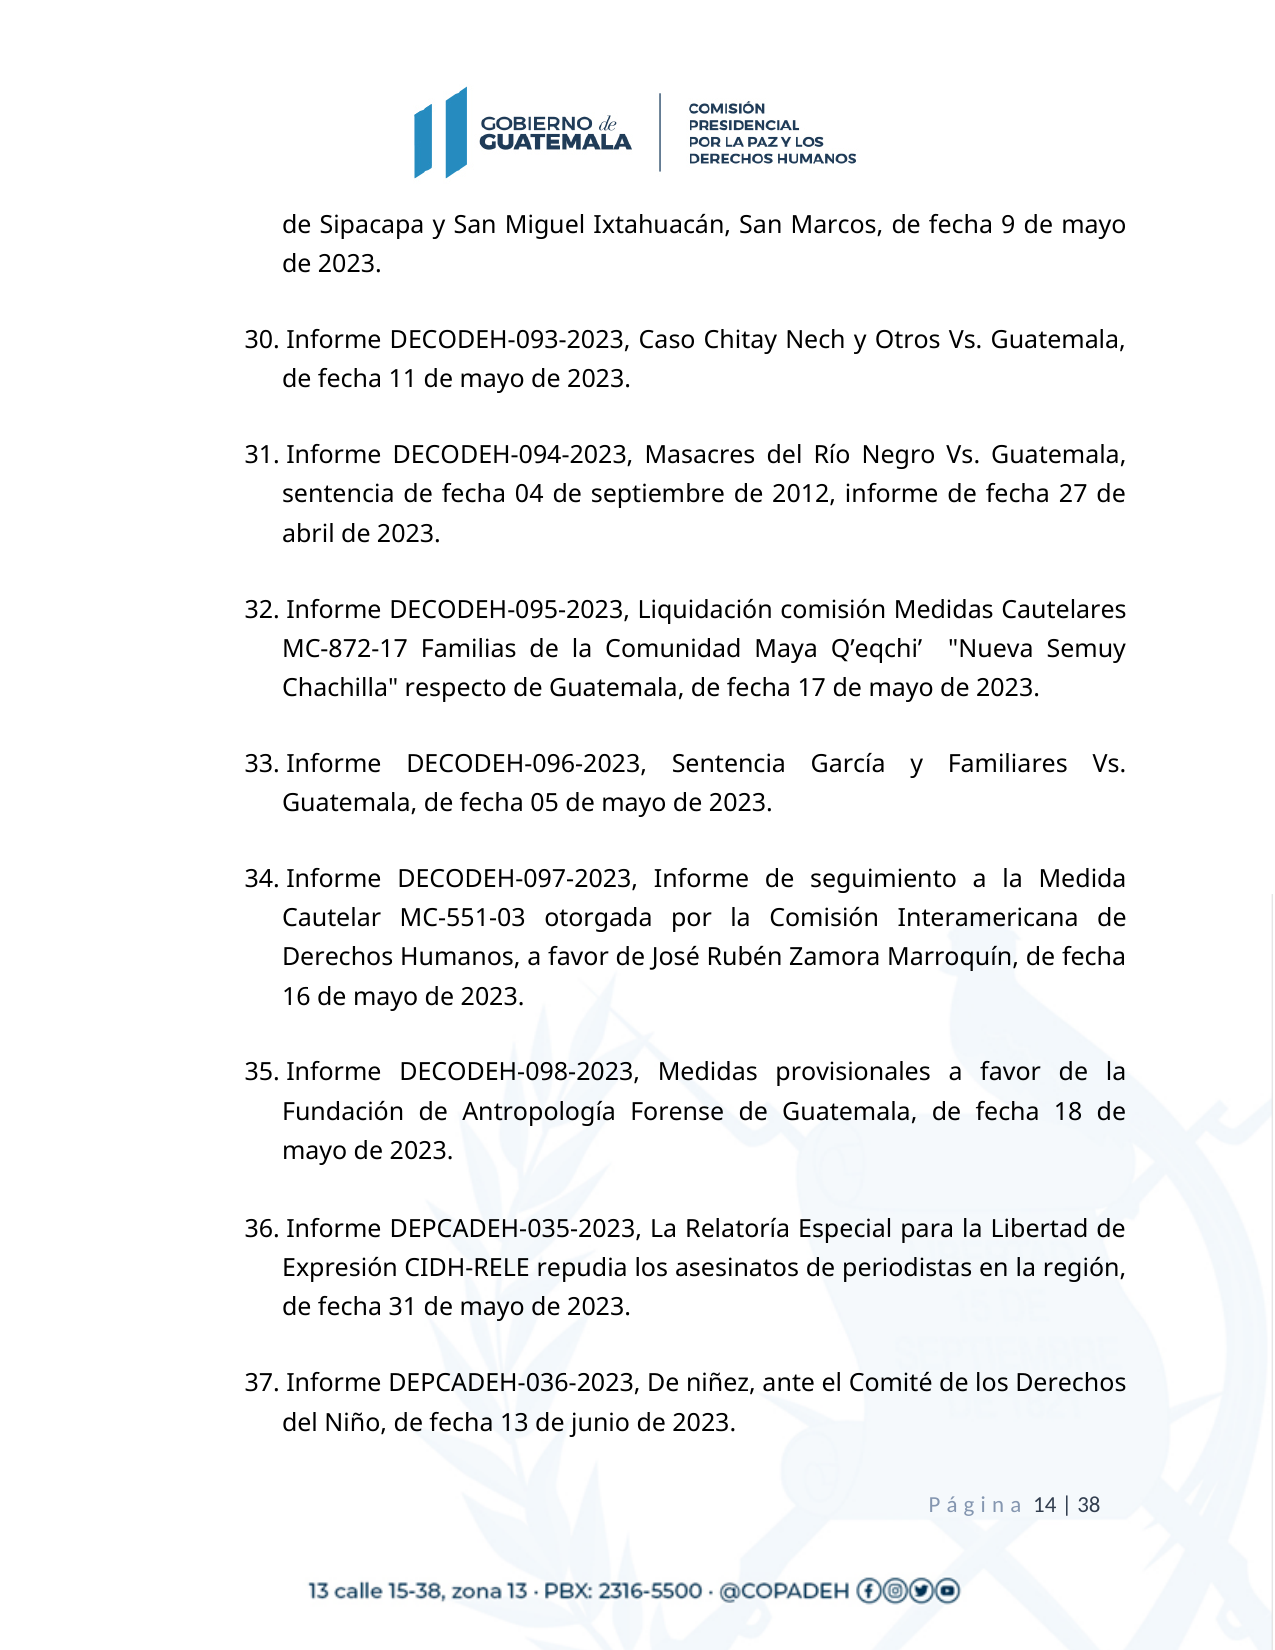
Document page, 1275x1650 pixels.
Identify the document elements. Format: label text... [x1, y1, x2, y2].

picture [0, 894, 1274, 1650]
list Informe DECODEH-096-2023, Sentencia García y Familiares Vs. Guatemala, de fecha 05 de mayo de 2023. [244, 746, 1127, 819]
list Informe DECODEH-097-2023, Informe de seguimiento a la Medida Cautelar MC-551-03 otorgada por la Comisión Interamericana de Derechos Humanos, a favor de José Rubén Zamora Marroquín, de fecha 16 de mayo de 2023. [244, 861, 1127, 1012]
list Informe DECODEH-095-2023, Liquidación comisión Medidas Cautelares MC-872-17 Familias de la Comunidad Maya Q’eqchi’ "Nueva Semuy Chachilla" respecto de Guatemala, de fecha 17 de mayo de 2023. [244, 591, 1127, 704]
list Informe DECODEH-094-2023, Masacres del Río Negro Vs. Guatemala, sentencia de fecha 04 de septiembre de 2012, informe de fecha 27 de abril de 2023. [244, 437, 1127, 549]
list Informe DEPCADEH-036-2023, De niñez, ante el Comité de los Derechos del Niño, de fecha 13 de junio de 2023. [244, 1365, 1127, 1438]
list Informe DEPCADEH-035-2023, La Relatoría Especial para la Libertad de Expresión CIDH-RELE repudia los asesinatos de periodistas en la región, de fecha 31 de mayo de 2023. [244, 1211, 1127, 1323]
list Informe DECODEH-098-2023, Medidas provisionales a favor de la Fundación de Antropología Forense de Guatemala, de fecha 18 de mayo de 2023. [244, 1054, 1127, 1166]
picture [34, 27, 1241, 196]
list Informe DECODEH-093-2023, Caso Chitay Nech y Otros Vs. Guatemala, de fecha 11 de mayo de 2023. [244, 322, 1127, 395]
